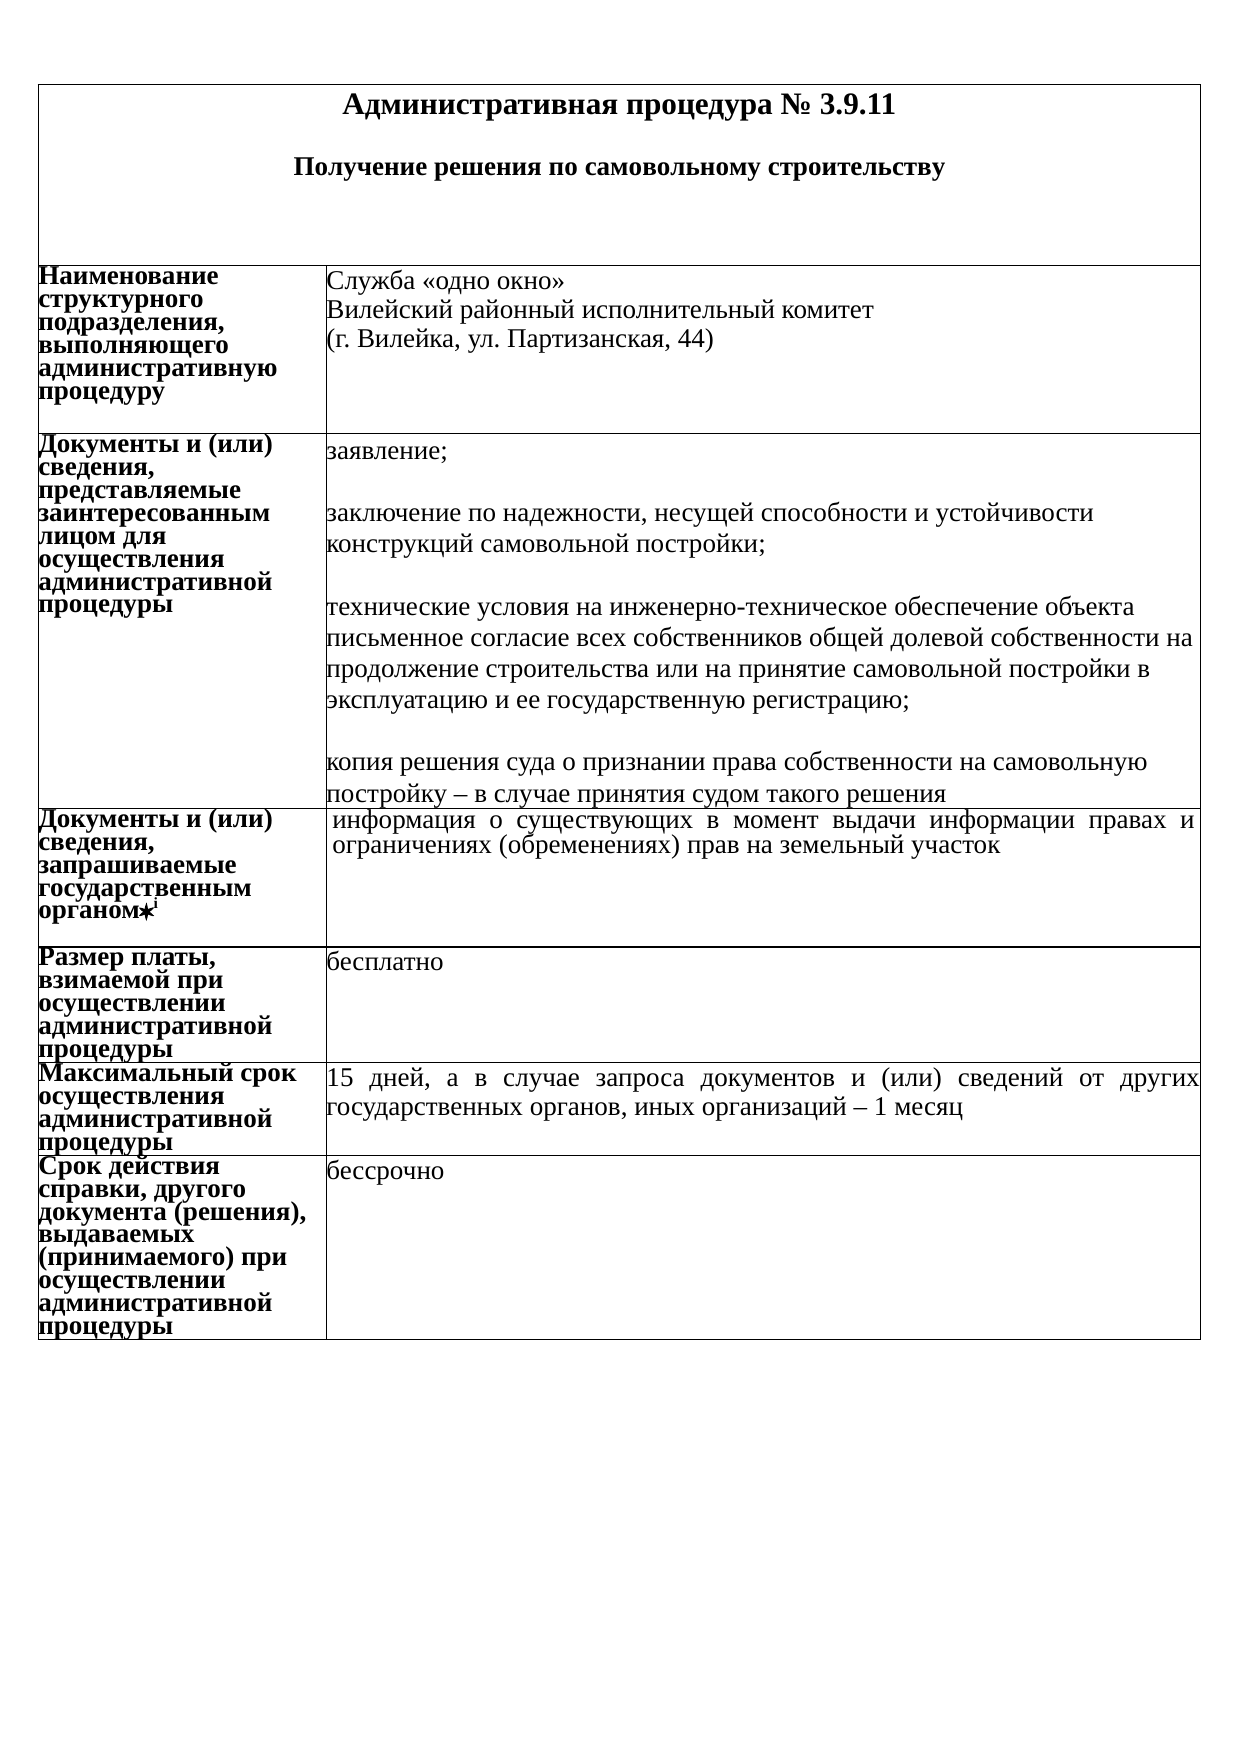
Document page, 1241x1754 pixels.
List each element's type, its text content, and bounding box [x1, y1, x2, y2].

table_cell заявление; заключение по надежности, несущей способности и устойчивости конструкций самовольной постройки; технические условия на инженерно-техническое обеспечение объекта письменное согласие всех собственников общей долевой собственности на продолжение строительства или на принятие самовольной постройки в эксплуатацию и ее государственную регистрацию; копия решения суда о признании права собственности на самовольную постройку – в случае принятия судом такого решения [327, 434, 1200, 808]
table_cell Наименование структурного подразделения, выполняющего административную процедуру [39, 266, 326, 433]
table_cell бесплатно [327, 948, 1200, 1062]
table_header Административная процедура № 3.9.11 Получение решения по самовольному строительству [39, 85, 1200, 265]
table_cell бессрочно [327, 1156, 1200, 1339]
table_cell 15 дней, а в случае запроса документов и (или) сведений от других государственных органов, иных организаций – 1 месяц [327, 1063, 1200, 1155]
table_cell Документы и (или) сведения, представляемые заинтересованным лицом для осуществления административной процедуры [39, 434, 326, 808]
table_cell информация о существующих в момент выдачи информации правах и ограничениях (обременениях) прав на земельный участок [327, 809, 1200, 946]
table_cell Размер платы, взимаемой при осуществлении административной процедуры [39, 948, 326, 1062]
table_cell Служба «одно окно» Вилейский районный исполнительный комитет (г. Вилейка, ул. Партизанская, 44) [327, 266, 1200, 433]
table_cell Срок действия справки, другого документа (решения), выдаваемых (принимаемого) при осуществлении административной процедуры [39, 1156, 326, 1339]
table_cell Документы и (или) сведения, запрашиваемые государственным органом [39, 809, 326, 946]
table_cell Максимальный срок осуществления административной процедуры [39, 1063, 326, 1155]
